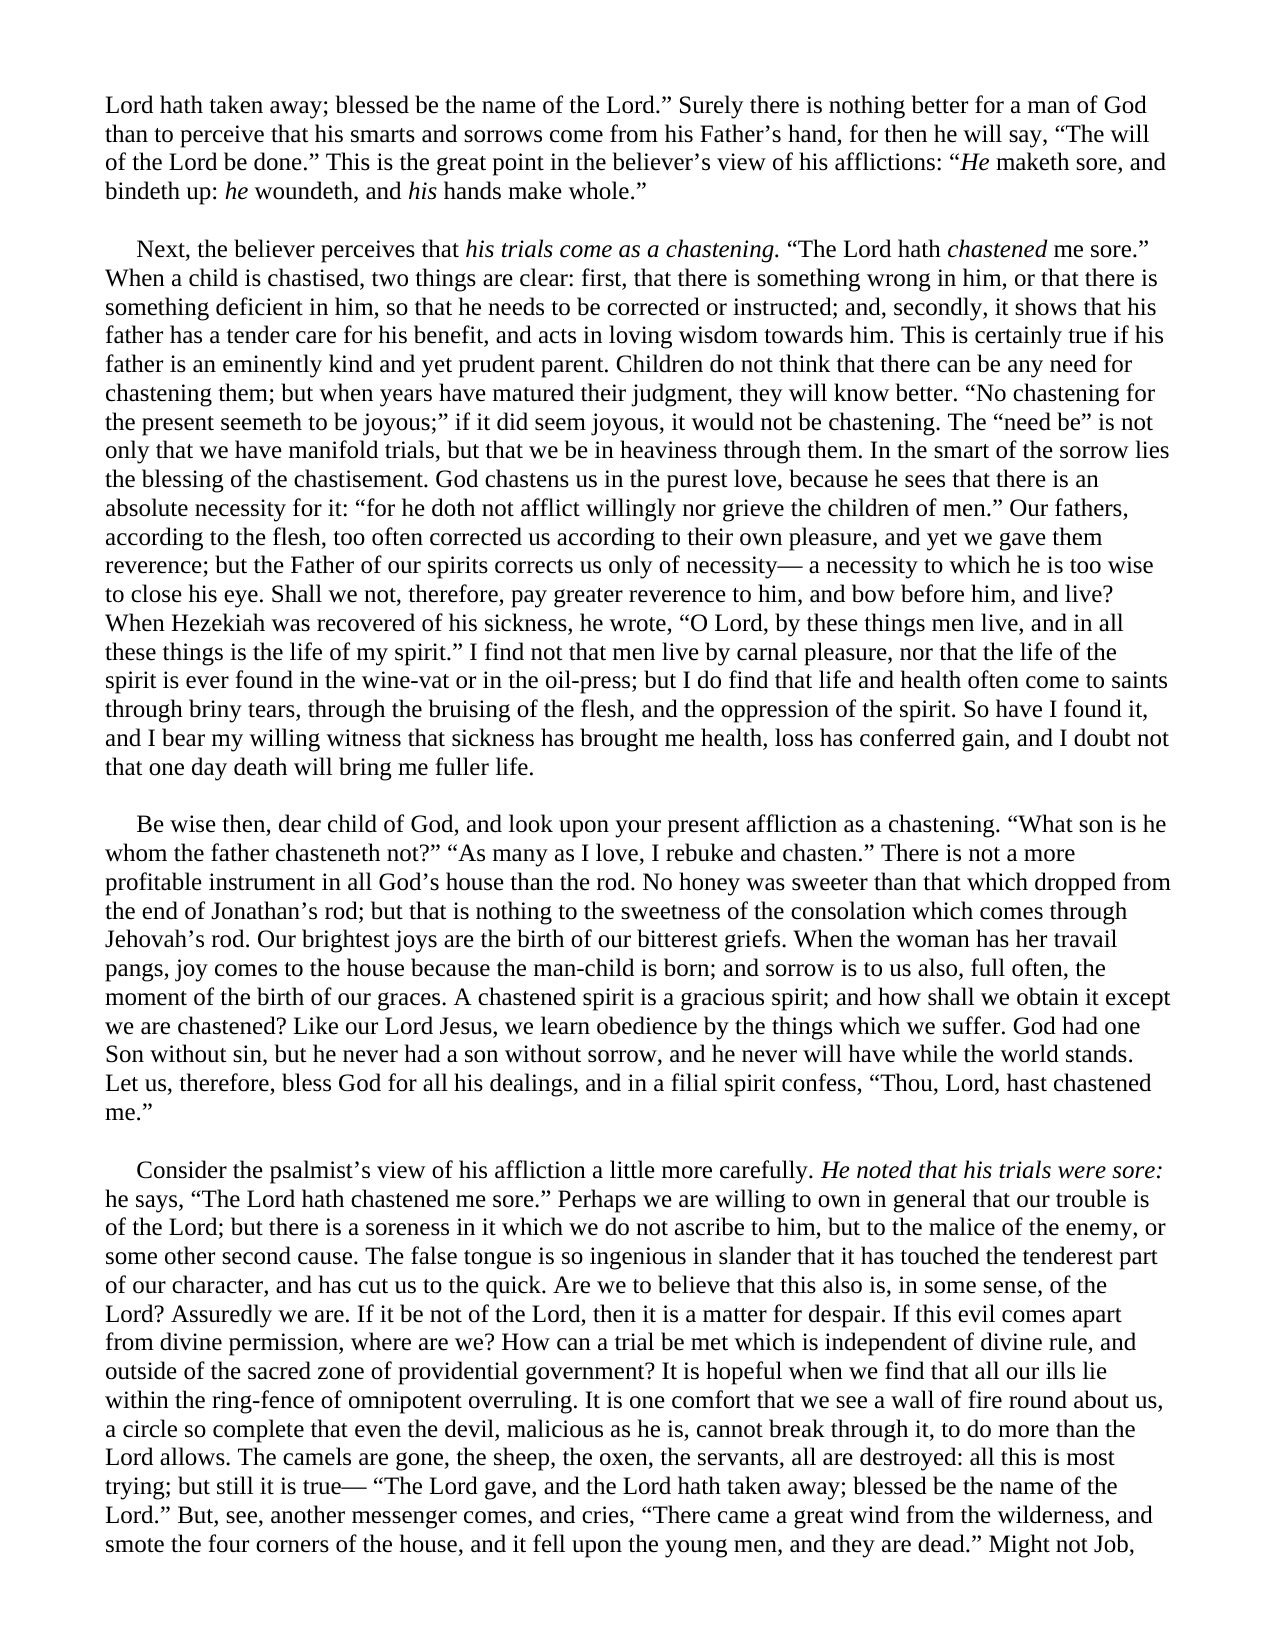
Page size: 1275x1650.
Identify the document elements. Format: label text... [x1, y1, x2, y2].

text Next, the believer perceives that his trials come as a chastening. “The Lord hath chastened me sore.” When a child is chastised, two things are clear: first, that there is something wrong in him, or that there is something deficient in him, so that he needs to be corrected or instructed; and, secondly, it shows that his father has a tender care for his benefit, and acts in loving wisdom towards him. This is certainly true if his father is an eminently kind and yet prudent parent. Children do not think that there can be any need for chastening them; but when years have matured their judgment, they will know better. “No chastening for the present seemeth to be joyous;” if it did seem joyous, it would not be chastening. The “need be” is not only that we have manifold trials, but that we be in heaviness through them. In the smart of the sorrow lies the blessing of the chastisement. God chastens us in the purest love, because he sees that there is an absolute necessity for it: “for he doth not afflict willingly nor grieve the children of men.” Our fathers, according to the flesh, too often corrected us according to their own pleasure, and yet we gave them reverence; but the Father of our spirits corrects us only of necessity— a necessity to which he is too wise to close his eye. Shall we not, therefore, pay greater reverence to him, and bow before him, and live? When Hezekiah was recovered of his sickness, he wrote, “O Lord, by these things men live, and in all these things is the life of my spirit.” I find not that men live by carnal pleasure, nor that the life of the spirit is ever found in the wine-vat or in the oil-press; but I do find that life and health often come to saints through briny tears, through the bruising of the flesh, and the oppression of the spirit. So have I found it, and I bear my willing witness that sickness has brought me health, loss has conferred gain, and I doubt not that one day death will bring me fuller life. [105, 234, 1172, 780]
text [105, 1155, 1172, 1557]
text Be wise then, dear child of God, and look upon your present affliction as a chastening. “What son is he whom the father chasteneth not?” “As many as I love, I rebuke and chasten.” There is not a more profitable instrument in all God’s house than the rod. No honey was sweeter than that which dropped from the end of Jonathan’s rod; but that is nothing to the sweetness of the consolation which comes through Jehovah’s rod. Our brightest joys are the birth of our bitterest griefs. When the woman has her travail pangs, joy comes to the house because the man-child is born; and sorrow is to us also, full often, the moment of the birth of our graces. A chastened spirit is a gracious spirit; and how shall we obtain it except we are chastened? Like our Lord Jesus, we learn obedience by the things which we suffer. God had one Son without sin, but he never had a son without sorrow, and he never will have while the world stands. Let us, therefore, bless God for all his dealings, and in a filial spirit confess, “Thou, Lord, hast chastened me.” [105, 809, 1172, 1126]
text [105, 90, 1172, 205]
